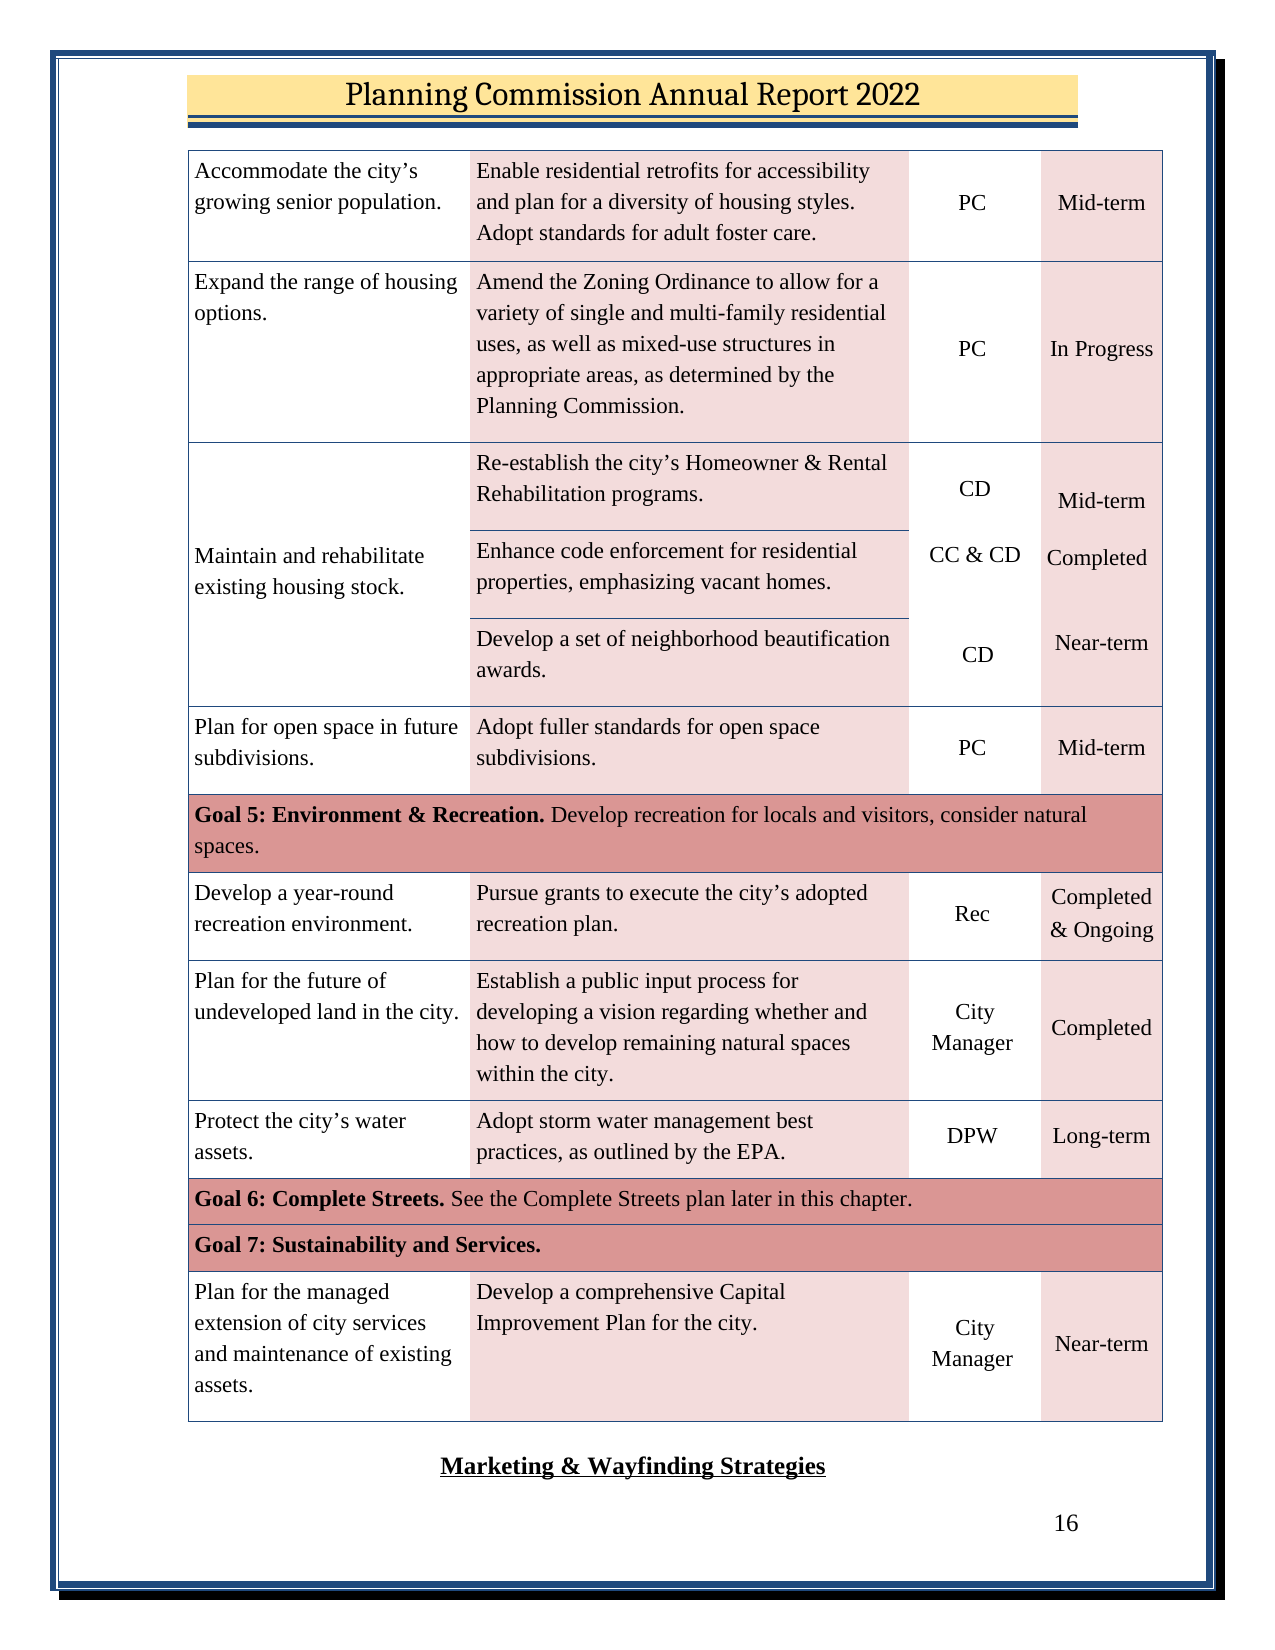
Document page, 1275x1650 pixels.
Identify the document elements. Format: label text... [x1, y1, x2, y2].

table_cell PC [909, 151, 1041, 261]
table_cell Expand the range of housing options. [189, 262, 470, 442]
table_cell Rec [909, 873, 1041, 960]
table_cell PC [909, 262, 1041, 442]
table_cell Protect the city’s water assets. [189, 1101, 470, 1178]
table_cell Enable residential retrofits for accessibility and plan for a diversity of housing styles. Adopt standards for adult foster care. [470, 151, 909, 261]
table_cell Develop a year-round recreation environment. [189, 873, 470, 960]
table_cell DPW [909, 1101, 1041, 1178]
table_cell Goal 6: Complete Streets. See the Complete Streets plan later in this chapter. [189, 1179, 1162, 1224]
table_cell Adopt storm water management best practices, as outlined by the EPA. [470, 1101, 909, 1178]
table_cell Pursue grants to execute the city’s adopted recreation plan. [470, 873, 909, 960]
table_cell Plan for the managed extension of city services and maintenance of existing assets. [189, 1272, 470, 1421]
table_cell Mid-term Completed Near-term [1041, 443, 1162, 706]
table_cell Accommodate the city’s growing senior population. [189, 151, 470, 261]
table_cell Develop a set of neighborhood beautification awards. [470, 619, 909, 706]
table_cell Maintain and rehabilitate existing housing stock. [189, 443, 470, 706]
table_cell City Manager [909, 961, 1041, 1100]
table_cell Completed [1041, 961, 1162, 1100]
table_cell Develop a comprehensive Capital Improvement Plan for the city. [470, 1272, 909, 1421]
table_cell Completed & Ongoing [1041, 873, 1162, 960]
table_cell Mid-term [1041, 707, 1162, 794]
table_cell Near-term [1041, 1272, 1162, 1421]
table_cell Plan for the future of undeveloped land in the city. [189, 961, 470, 1100]
table_cell Long-term [1041, 1101, 1162, 1178]
table_cell Adopt fuller standards for open space subdivisions. [470, 707, 909, 794]
table_cell Goal 5: Environment & Recreation. Develop recreation for locals and visitors, consider natural spaces. [189, 795, 1162, 872]
table_cell Mid-term [1041, 151, 1162, 261]
table_cell Goal 7: Sustainability and Services. [189, 1225, 1162, 1271]
table_cell PC [909, 707, 1041, 794]
table_cell Amend the Zoning Ordinance to allow for a variety of single and multi-family residential uses, as well as mixed-use structures in appropriate areas, as determined by the Planning Commission. [470, 262, 909, 442]
table_cell Re-establish the city’s Homeowner & Rental Rehabilitation programs. [470, 443, 909, 530]
table_cell Plan for open space in future subdivisions. [189, 707, 470, 794]
table_cell CD CC & CD CD [909, 443, 1041, 706]
table_cell Enhance code enforcement for residential properties, emphasizing vacant homes. [470, 531, 909, 618]
table_cell Establish a public input process for developing a vision regarding whether and how to develop remaining natural spaces within the city. [470, 961, 909, 1100]
table_cell City Manager [909, 1272, 1041, 1421]
table_cell In Progress [1041, 262, 1162, 442]
text Marketing & Wayfinding Strategies [187, 1451, 1078, 1480]
